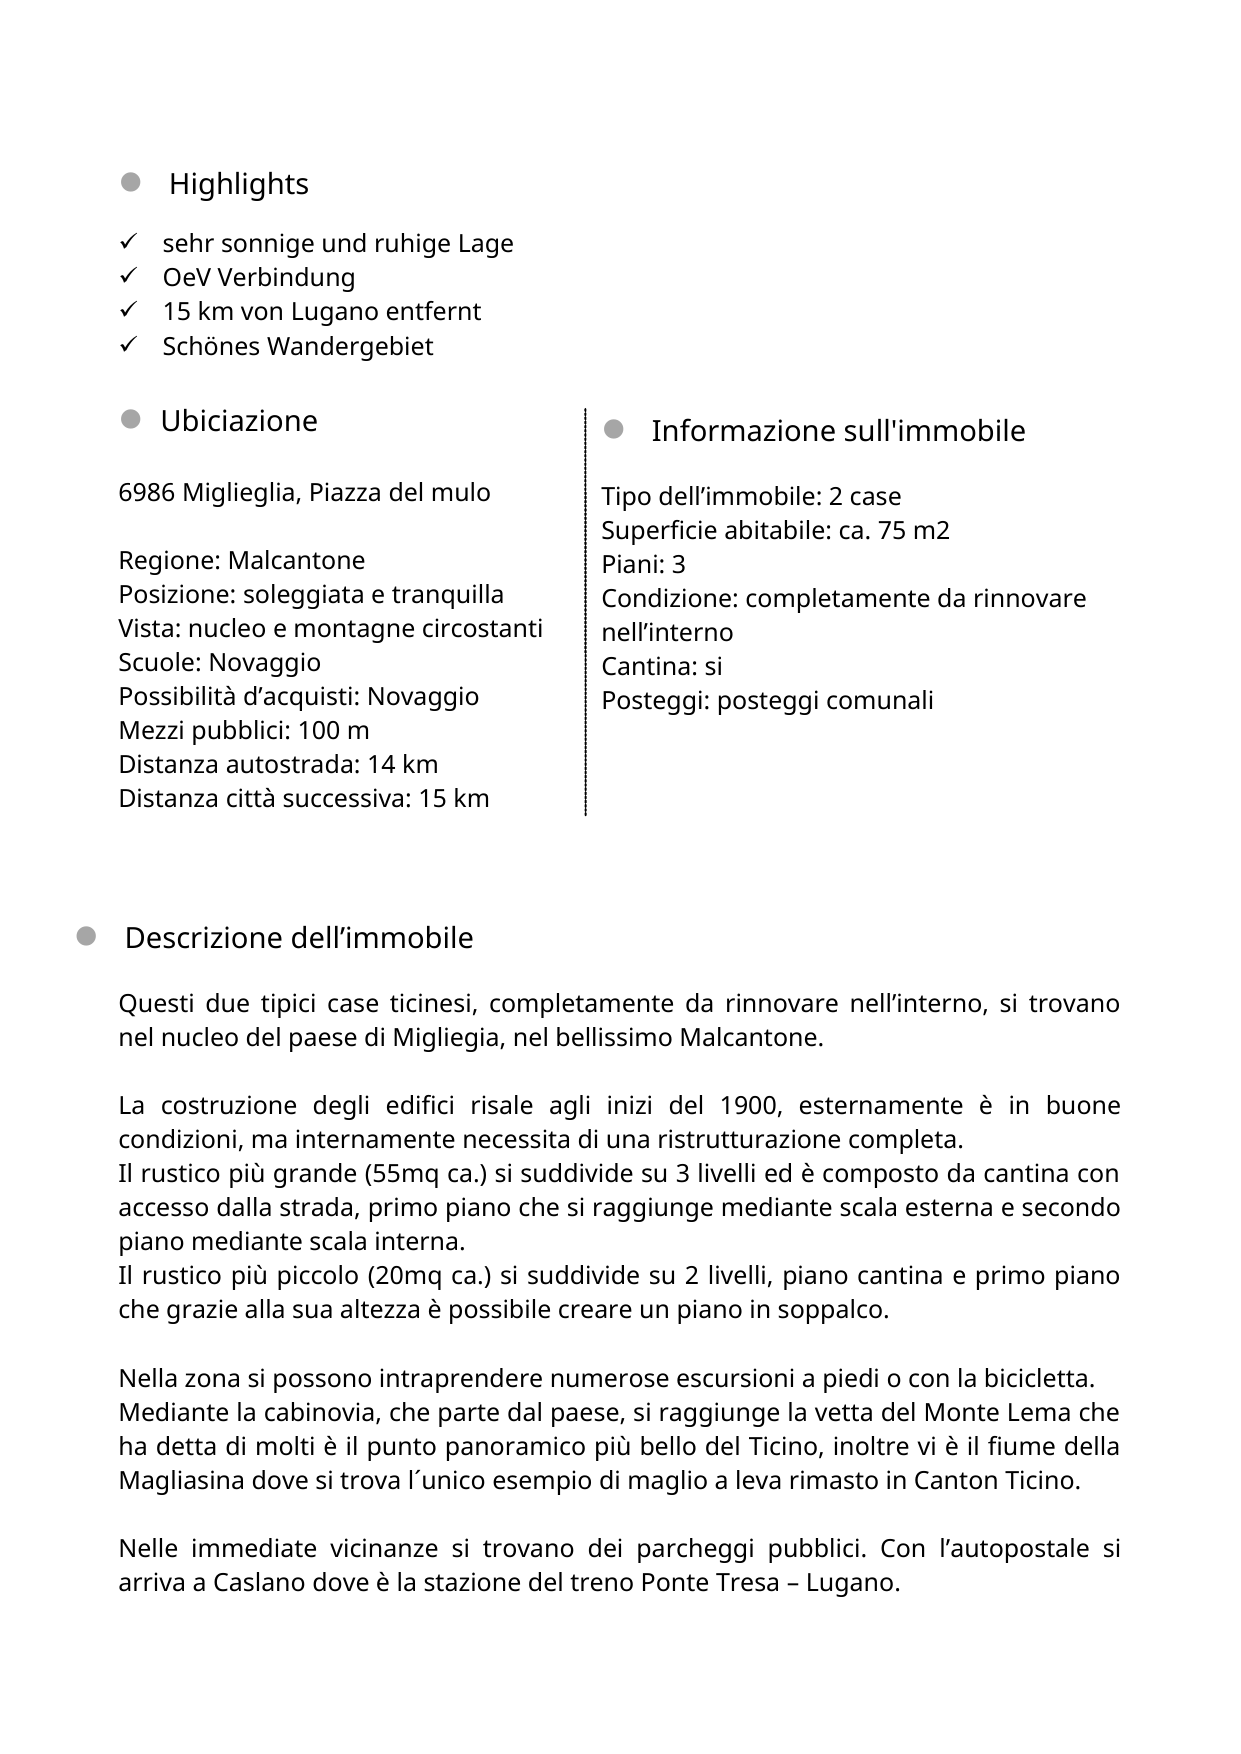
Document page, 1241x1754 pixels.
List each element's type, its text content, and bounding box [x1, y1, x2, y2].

text Distanza autostrada: 14 km [74, 747, 585, 781]
text Nella zona si possono intraprendere numerose escursioni a piedi o con la bicicletta. [118, 1360, 1122, 1394]
text Descrizione dell’immobile [74, 917, 1122, 957]
text Il rustico più piccolo (20mq ca.) si suddivide su 2 livelli, piano cantina e primo piano che grazie alla sua altezza è possibile creare un piano in soppalco. [118, 1258, 1122, 1326]
text Possibilità d’acquisti: Novaggio [74, 679, 584, 713]
list 15 km von Lugano entfernt [118, 294, 1122, 328]
text Highlights [118, 163, 1122, 203]
text Regione: Malcantone [74, 542, 584, 576]
text Nelle immediate vicinanze si trovano dei parcheggi pubblici. Con l’autopostale si arriva a Caslano dove è la stazione del treno Ponte Tresa – Lugano. [118, 1531, 1122, 1599]
text Il rustico più grande (55mq ca.) si suddivide su 3 livelli ed è composto da cantina con accesso dalla strada, primo piano che si raggiunge mediante scala esterna e secondo piano mediante scala interna. [118, 1156, 1122, 1258]
text Mediante la cabinovia, che parte dal paese, si raggiunge la vetta del Monte Lema che ha detta di molti è il punto panoramico più bello del Ticino, inoltre vi è il fiume della Magliasina dove si trova l´unico esempio di maglio a leva rimasto in Canton Ticino. [118, 1394, 1122, 1496]
text Questi due tipici case ticinesi, completamente da rinnovare nell’interno, si trovano nel nucleo del paese di Migliegia, nel bellissimo Malcantone. [118, 986, 1122, 1054]
text Posizione: soleggiata e tranquilla [74, 576, 584, 611]
text Scuole: Novaggio [74, 644, 584, 679]
text Vista: nucleo e montagne circostanti [74, 611, 584, 644]
list OeV Verbindung [118, 260, 1122, 294]
text Distanza città successiva: 15 km [74, 781, 585, 815]
text Mezzi pubblici: 100 m [74, 713, 585, 747]
list Schönes Wandergebiet [118, 328, 1122, 362]
text 6986 Miglieglia, Piazza del mulo [74, 474, 584, 508]
text Ubiciazione [118, 401, 1122, 440]
text La costruzione degli edifici risale agli inizi del 1900, esternamente è in buone condizioni, ma internamente necessita di una ristrutturazione completa. [118, 1088, 1122, 1156]
list sehr sonnige und ruhige Lage [118, 226, 1122, 260]
